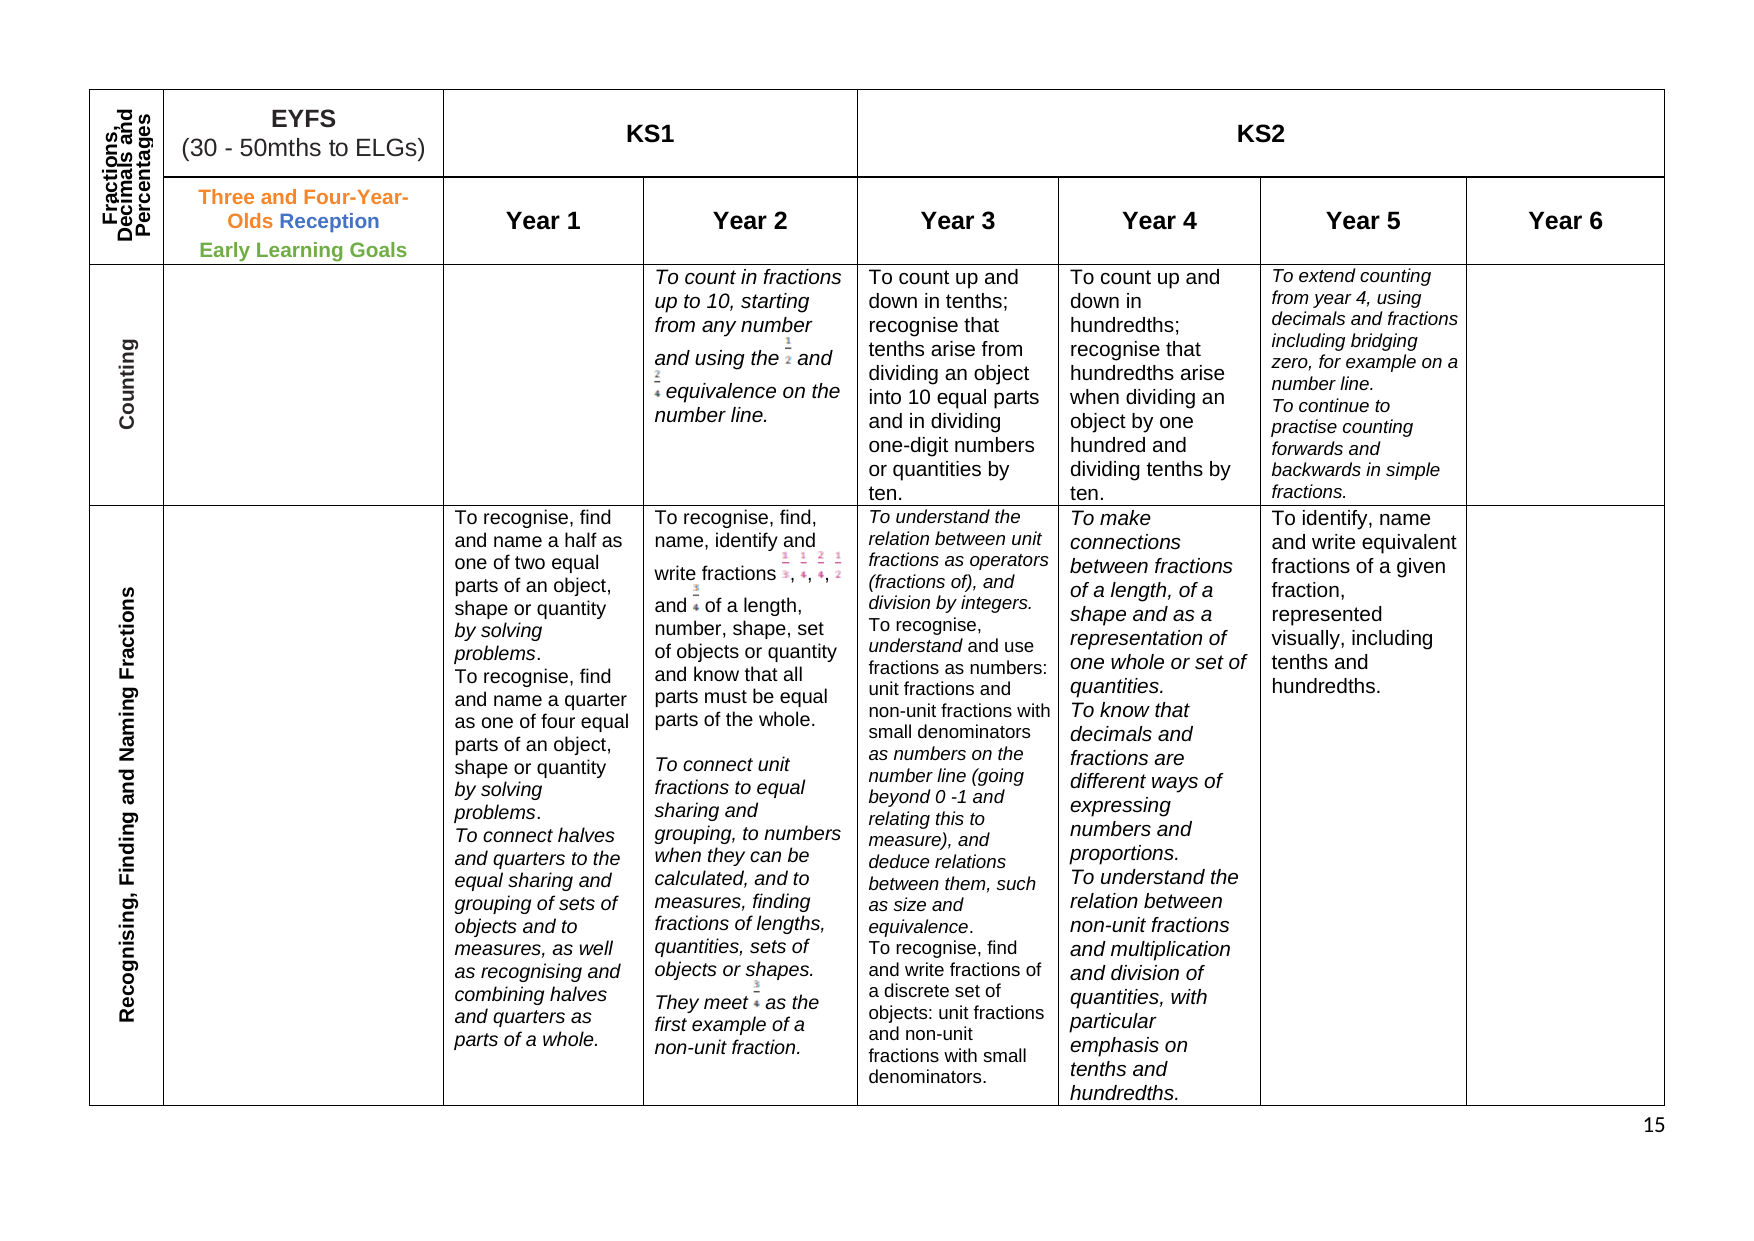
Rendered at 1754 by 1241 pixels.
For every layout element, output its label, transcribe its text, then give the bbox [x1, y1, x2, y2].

table_cell Year 1 [444, 178, 643, 264]
table_cell To recognise, find, name, identify and write fractions , , , and of a length, number, shape, set of objects or quantity and know that all parts must be equal parts of the whole. To connect unit fractions to equal sharing and grouping, to numbers when they can be calculated, and to measures, finding fractions of lengths, quantities, sets of objects or shapes. They meet as the first example of a non-unit fraction. [644, 506, 857, 1105]
table_cell EYFS (30 - 50mths to ELGs) [164, 90, 443, 176]
picture [692, 584, 700, 613]
table_cell To identify, name and write equivalent fractions of a given fraction, represented visually, including tenths and hundredths. [1261, 506, 1466, 1105]
picture [785, 337, 792, 366]
picture [654, 370, 666, 399]
table_cell To understand the relation between unit fractions as operators (fractions of), and division by integers. To recognise, understand and use fractions as numbers: unit fractions and non-unit fractions with small denominators as numbers on the number line (going beyond 0 -1 and relating this to measure), and deduce relations between them, such as size and equivalence. To recognise, find and write fractions of a discrete set of objects: unit fractions and non-unit fractions with small denominators. [858, 506, 1058, 1105]
table_cell To count up and down in tenths; recognise that tenths arise from dividing an object into 10 equal parts and in dividing one-digit numbers or quantities by ten. [858, 265, 1058, 505]
picture [782, 551, 790, 580]
picture [800, 551, 807, 580]
table_cell Year 3 [858, 178, 1058, 264]
table_cell [164, 265, 443, 505]
table_cell KS1 [444, 90, 857, 176]
picture [835, 551, 842, 580]
picture [817, 551, 824, 580]
table_cell [1467, 265, 1664, 505]
table_cell Counting [90, 265, 163, 505]
table_cell [1467, 506, 1664, 1105]
table_cell Three and Four-Year-Olds Reception Early Learning Goals [164, 178, 443, 264]
table_cell Year 5 [1261, 178, 1466, 264]
table_cell To extend counting from year 4, using decimals and fractions including bridging zero, for example on a number line. To continue to practise counting forwards and backwards in simple fractions. [1261, 265, 1466, 505]
table_cell To count up and down in hundredths; recognise that hundredths arise when dividing an object by one hundred and dividing tenths by ten. [1059, 265, 1260, 505]
table_cell To count in fractions up to 10, starting from any number and using the and equivalence on the number line. [644, 265, 857, 505]
table_cell Year 4 [1059, 178, 1260, 264]
table_cell To recognise, find and name a half as one of two equal parts of an object, shape or quantity by solving problems. To recognise, find and name a quarter as one of four equal parts of an object, shape or quantity by solving problems. To connect halves and quarters to the equal sharing and grouping of sets of objects and to measures, as well as recognising and combining halves and quarters as parts of a whole. [444, 506, 643, 1105]
table_cell KS2 [858, 90, 1664, 176]
picture [753, 980, 760, 1009]
table_cell Fractions, Decimals and Percentages [90, 90, 163, 264]
table_cell Year 2 [644, 178, 857, 264]
table_cell [164, 506, 443, 1105]
table_cell Recognising, Finding and Naming Fractions [90, 506, 163, 1105]
table_cell Year 6 [1467, 178, 1664, 264]
table_cell To make connections between fractions of a length, of a shape and as a representation of one whole or set of quantities. To know that decimals and fractions are different ways of expressing numbers and proportions. To understand the relation between non-unit fractions and multiplication and division of quantities, with particular emphasis on tenths and hundredths. [1059, 506, 1260, 1105]
table_cell [444, 265, 643, 505]
